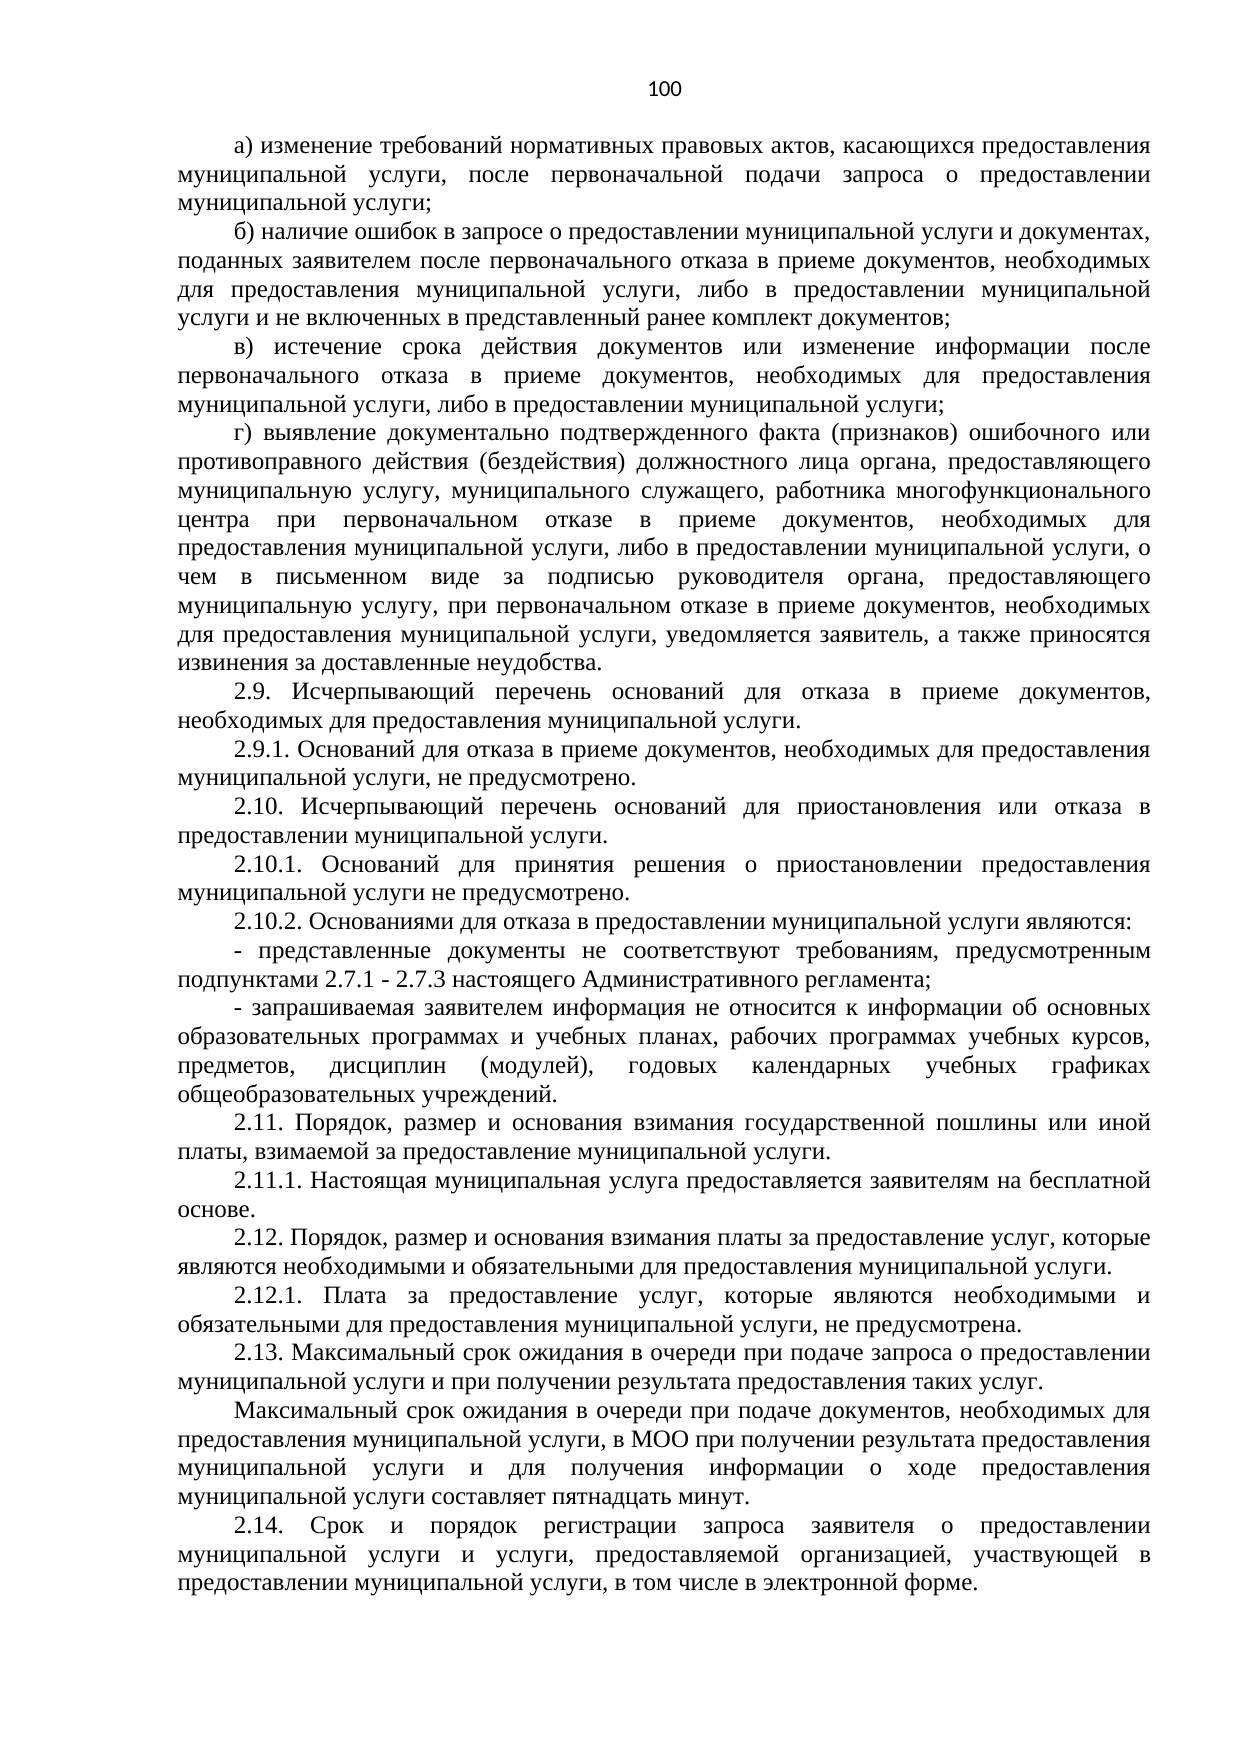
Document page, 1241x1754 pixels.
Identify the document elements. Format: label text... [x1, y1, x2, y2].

text б) наличие ошибок в запросе о предоставлении муниципальной услуги и документах, поданных заявителем после первоначального отказа в приеме документов, необходимых для предоставления муниципальной услуги, либо в предоставлении муниципальной услуги и не включенных в представленный ранее комплект документов; [177, 216, 1152, 331]
text 2.10.2. Основаниями для отказа в предоставлении муниципальной услуги являются: [177, 906, 1152, 935]
text 2.13. Максимальный срок ожидания в очереди при подаче запроса о предоставлении муниципальной услуги и при получении результата предоставления таких услуг. [177, 1337, 1152, 1395]
text - представленные документы не соответствуют требованиям, предусмотренным подпунктами 2.7.1 - 2.7.3 настоящего Административного регламента; [177, 935, 1152, 992]
text в) истечение срока действия документов или изменение информации после первоначального отказа в приеме документов, необходимых для предоставления муниципальной услуги, либо в предоставлении муниципальной услуги; [177, 331, 1152, 417]
text 2.9.1. Оснований для отказа в приеме документов, необходимых для предоставления муниципальной услуги, не предусмотрено. [177, 734, 1152, 791]
text 2.12.1. Плата за предоставление услуг, которые являются необходимыми и обязательными для предоставления муниципальной услуги, не предусмотрена. [177, 1280, 1152, 1337]
text 2.9. Исчерпывающий перечень оснований для отказа в приеме документов, необходимых для предоставления муниципальной услуги. [177, 676, 1152, 734]
text 2.14. Срок и порядок регистрации запроса заявителя о предоставлении муниципальной услуги и услуги, предоставляемой организацией, участвующей в предоставлении муниципальной услуги, в том числе в электронной форме. [177, 1510, 1152, 1596]
text 2.10.1. Оснований для принятия решения о приостановлении предоставления муниципальной услуги не предусмотрено. [177, 849, 1152, 906]
text 2.11. Порядок, размер и основания взимания государственной пошлины или иной платы, взимаемой за предоставление муниципальной услуги. [177, 1107, 1152, 1165]
text 2.10. Исчерпывающий перечень оснований для приостановления или отказа в предоставлении муниципальной услуги. [177, 791, 1152, 849]
text г) выявление документально подтвержденного факта (признаков) ошибочного или противоправного действия (бездействия) должностного лица органа, предоставляющего муниципальную услугу, муниципального служащего, работника многофункционального центра при первоначальном отказе в приеме документов, необходимых для предоставления муниципальной услуги, либо в предоставлении муниципальной услуги, о чем в письменном виде за подписью руководителя органа, предоставляющего муниципальную услугу, при первоначальном отказе в приеме документов, необходимых для предоставления муниципальной услуги, уведомляется заявитель, а также приносятся извинения за доставленные неудобства. [177, 417, 1152, 676]
text Максимальный срок ожидания в очереди при подаче документов, необходимых для предоставления муниципальной услуги, в МОО при получении результата предоставления муниципальной услуги и для получения информации о ходе предоставления муниципальной услуги составляет пятнадцать минут. [177, 1395, 1152, 1510]
text 2.11.1. Настоящая муниципальная услуга предоставляется заявителям на бесплатной основе. [177, 1165, 1152, 1222]
text - запрашиваемая заявителем информация не относится к информации об основных образовательных программах и учебных планах, рабочих программах учебных курсов, предметов, дисциплин (модулей), годовых календарных учебных графиках общеобразовательных учреждений. [177, 992, 1152, 1107]
text 2.12. Порядок, размер и основания взимания платы за предоставление услуг, которые являются необходимыми и обязательными для предоставления муниципальной услуги. [177, 1222, 1152, 1280]
text а) изменение требований нормативных правовых актов, касающихся предоставления муниципальной услуги, после первоначальной подачи запроса о предоставлении муниципальной услуги; [177, 130, 1152, 216]
